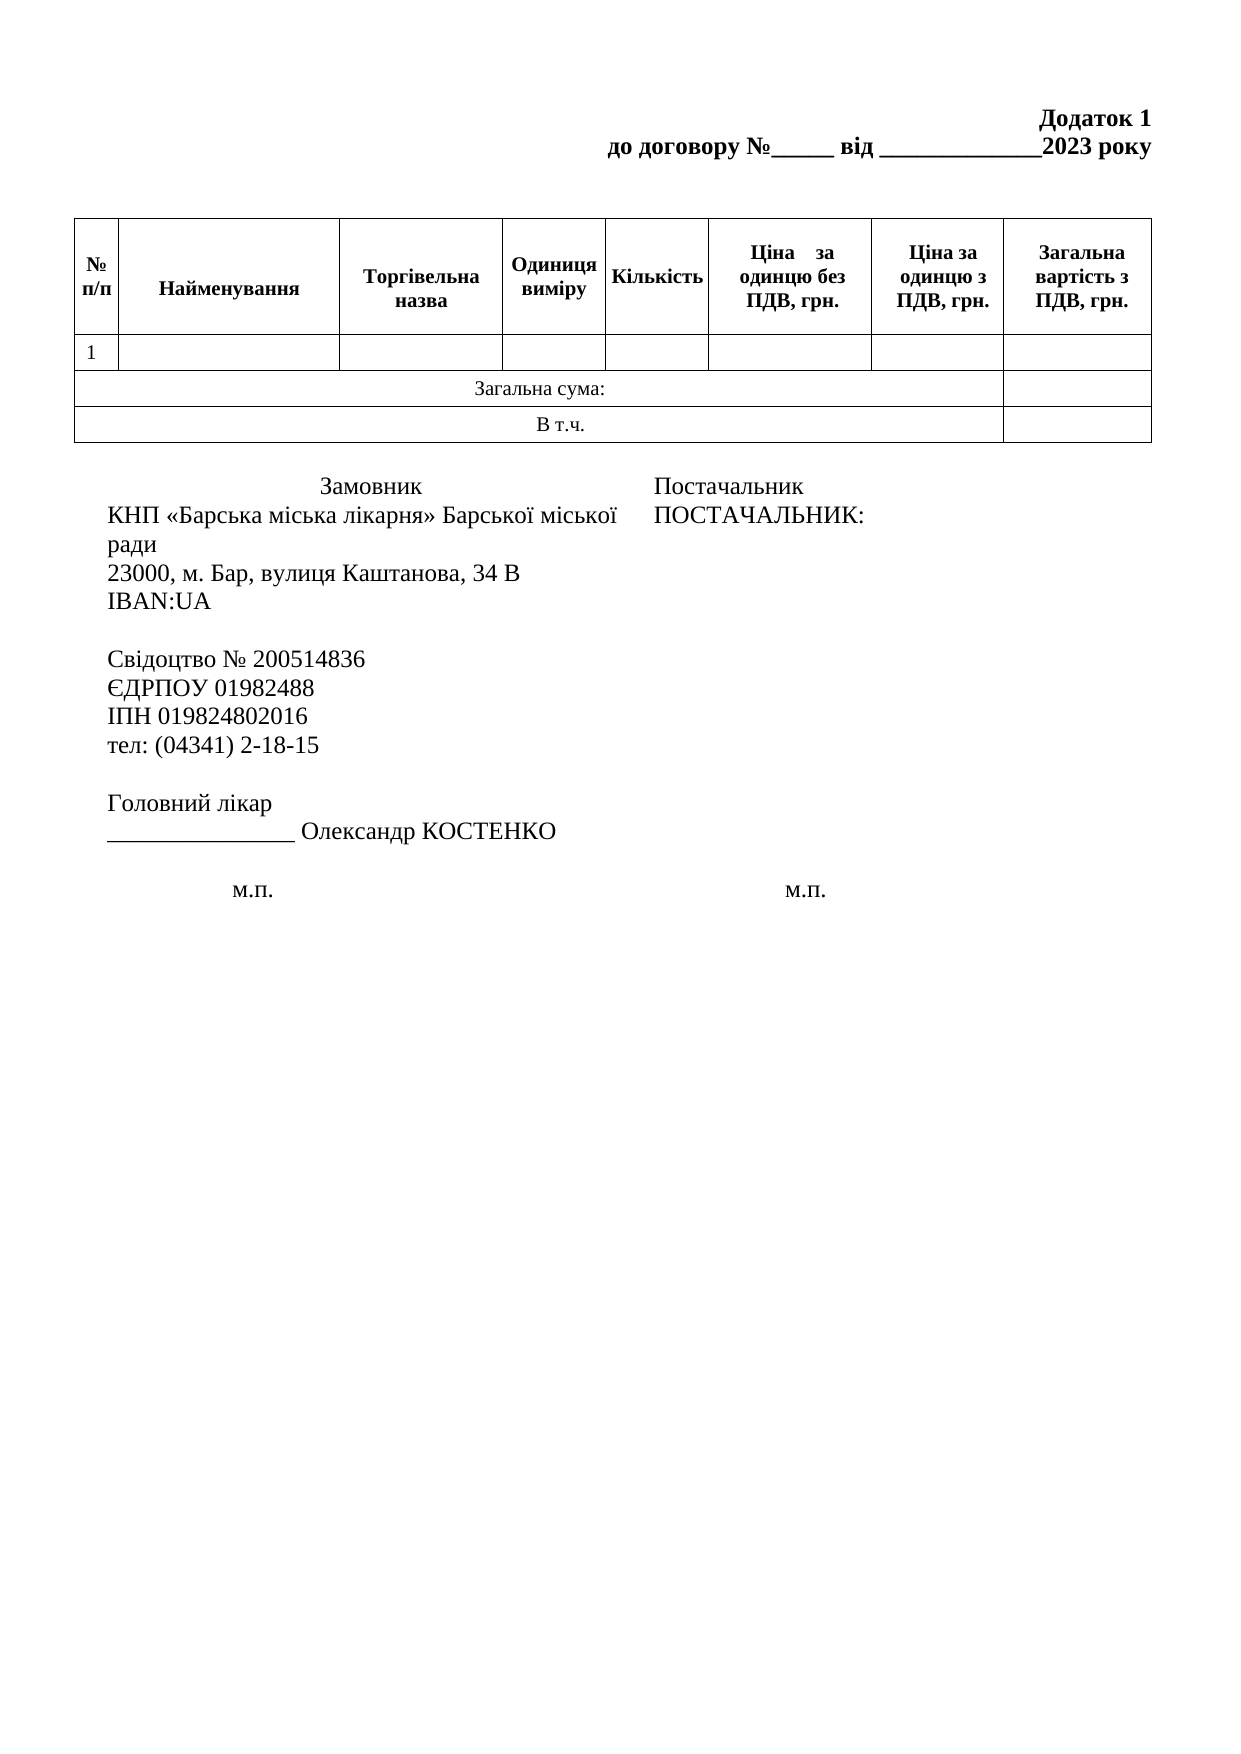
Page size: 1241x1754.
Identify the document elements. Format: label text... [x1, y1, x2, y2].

table_header Торгівельна назва [340, 219, 502, 334]
table_header Найменування [119, 219, 339, 334]
table_cell [1004, 335, 1151, 370]
table_cell [119, 335, 339, 370]
table_cell [340, 335, 502, 370]
table_header Кількість [606, 219, 708, 334]
table_header № п/п [75, 219, 118, 334]
table_cell Загальна сума: [75, 371, 1003, 406]
table_header Одиниця виміру [503, 219, 605, 334]
table_cell 1 [75, 335, 118, 370]
table_cell [1004, 407, 1151, 442]
table_header Ціна за одинцю з ПДВ, грн. [872, 219, 1003, 334]
table_header Постачальник ПОСТАЧАЛЬНИК: м.п. [642, 471, 1174, 903]
table_cell [606, 335, 708, 370]
text Додаток 1 [118, 103, 1152, 131]
table_cell [503, 335, 605, 370]
table_cell [872, 335, 1003, 370]
text до договору №_____ від _____________2023 року [118, 131, 1152, 160]
table_header Загальна вартість з ПДВ, грн. [1004, 219, 1151, 334]
table_cell [709, 335, 871, 370]
table_cell [1004, 371, 1151, 406]
table_header Ціна за одинцю без ПДВ, грн. [709, 219, 871, 334]
table_cell В т.ч. [75, 407, 1003, 442]
table_header Замовник КНП «Барська міська лікарня» Барської міської ради 23000, м. Бар, вулиця Каштанова, 34 В IBAN:UA Свідоцтво № 200514836 ЄДРПОУ 01982488 ІПН 019824802016 тел: (04341) 2-18-15 Головний лікар _______________ Олександр КОСТЕНКО м.п. [96, 471, 642, 903]
